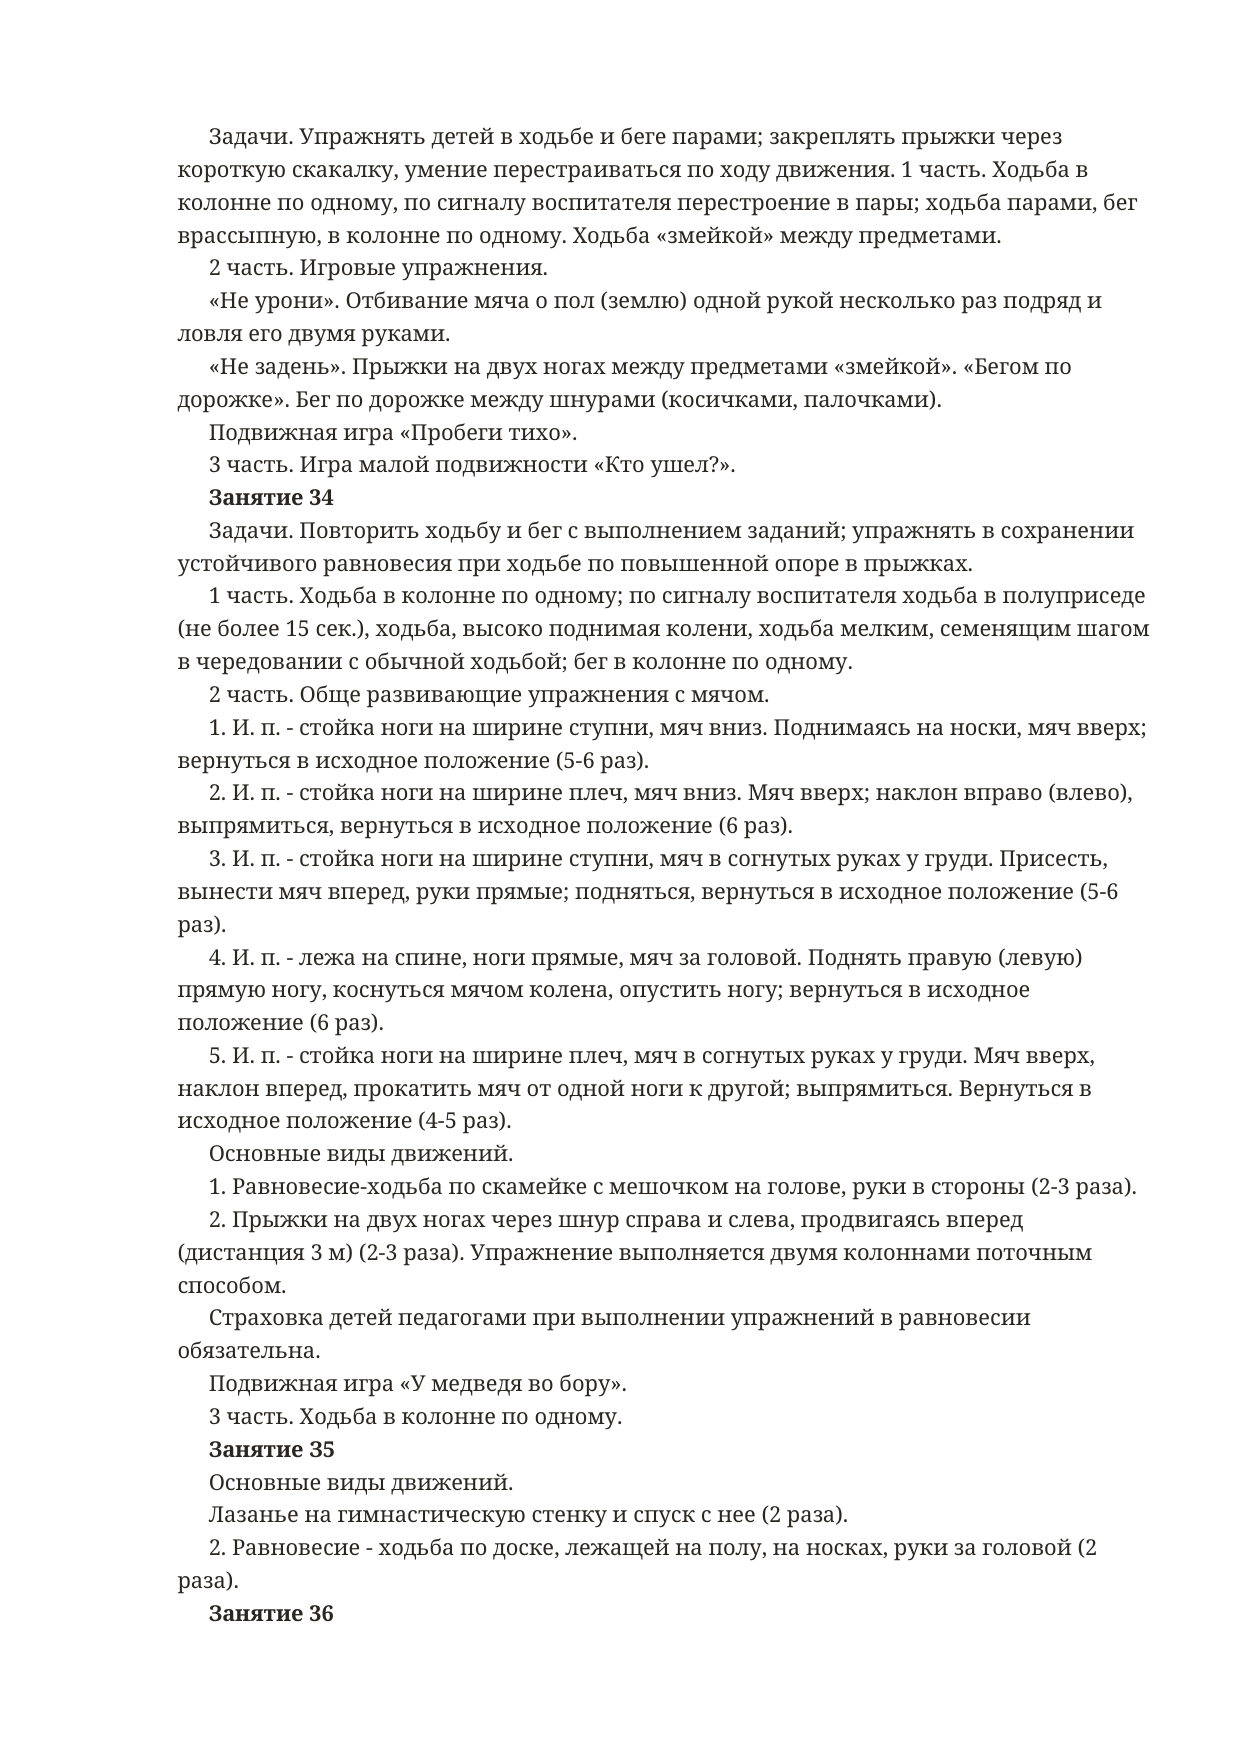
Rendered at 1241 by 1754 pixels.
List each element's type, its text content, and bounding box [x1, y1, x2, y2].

text 3. И. п. - стойка ноги на ширине ступни, мяч в согнутых руках у груди. Присесть, вынести мяч вперед, руки прямые; подняться, вернуться в исходное положение (5-6 раз). [177, 840, 1152, 938]
text 2. Прыжки на двух ногах через шнур справа и слева, продвигаясь вперед (дистанция 3 м) (2-3 раза). Упражнение выполняется двумя колоннами поточным способом. [177, 1201, 1152, 1299]
text 2. Равновесие - ходьба по доске, лежащей на полу, на носках, руки за головой (2 раза). [177, 1529, 1152, 1595]
text Подвижная игра «Пробеги тихо». [177, 413, 1152, 446]
text 1. Равновесие-ходьба по скамейке с мешочком на голове, руки в стороны (2-3 раза). [177, 1168, 1152, 1201]
text 1 часть. Ходьба в колонне по одному; по сигналу воспитателя ходьба в полуприседе (не более 15 сек.), ходьба, высоко поднимая колени, ходьба мелким, семенящим шагом в чередовании с обычной ходьбой; бег в колонне по одному. [177, 577, 1152, 676]
text Занятие З5 [177, 1431, 1152, 1463]
text «Не задень». Прыжки на двух ногах между предметами «змейкой». «Бегом по дорожке». Бег по дорожке между шнурами (косичками, палочками). [177, 348, 1152, 413]
text 3 часть. Игра малой подвижности «Кто ушел?». [177, 446, 1152, 479]
text Занятие 34 [177, 479, 1152, 512]
text Страховка детей педагогами при выполнении упражнений в равновесии обязательна. [177, 1299, 1152, 1365]
text Лазанье на гимнастическую стенку и спуск с нее (2 раза). [177, 1496, 1152, 1529]
text Задачи. Упражнять детей в ходьбе и беге парами; закреплять прыжки через короткую скакалку, умение перестраиваться по ходу движения. 1 часть. Ходьба в колонне по одному, по сигналу воспитателя перестроение в пары; ходьба парами, бег врассыпную, в колонне по одному. Ходьба «змейкой» между предметами. [177, 118, 1152, 249]
text 1. И. п. - стойка ноги на ширине ступни, мяч вниз. Поднимаясь на носки, мяч вверх; вернуться в исходное положение (5-6 раз). [177, 709, 1152, 774]
text «Не урони». Отбивание мяча о пол (землю) одной рукой несколько раз подряд и ловля его двумя руками. [177, 282, 1152, 348]
text 4. И. п. - лежа на спине, ноги прямые, мяч за головой. Поднять правую (левую) прямую ногу, коснуться мячом колена, опустить ногу; вернуться в исходное положение (6 раз). [177, 938, 1152, 1037]
text Подвижная игра «У медведя во бору». [177, 1365, 1152, 1398]
text 2 часть. Игровые упражнения. [177, 249, 1152, 282]
text 2. И. п. - стойка ноги на ширине плеч, мяч вниз. Мяч вверх; наклон вправо (влево), выпрямиться, вернуться в исходное положение (6 раз). [177, 774, 1152, 840]
text 2 часть. Обще развивающие упражнения с мячом. [177, 676, 1152, 709]
text 3 часть. Ходьба в колонне по одному. [177, 1398, 1152, 1431]
text 5. И. п. - стойка ноги на ширине плеч, мяч в согнутых руках у груди. Мяч вверх, наклон вперед, прокатить мяч от одной ноги к другой; выпрямиться. Вернуться в исходное положение (4-5 раз). [177, 1037, 1152, 1135]
text Основные виды движений. [177, 1463, 1152, 1496]
text Задачи. Повторить ходьбу и бег с выполнением заданий; упражнять в сохранении устойчивого равновесия при ходьбе по повышенной опоре в прыжках. [177, 512, 1152, 577]
text Занятие 36 [177, 1595, 1152, 1627]
text Основные виды движений. [177, 1135, 1152, 1168]
